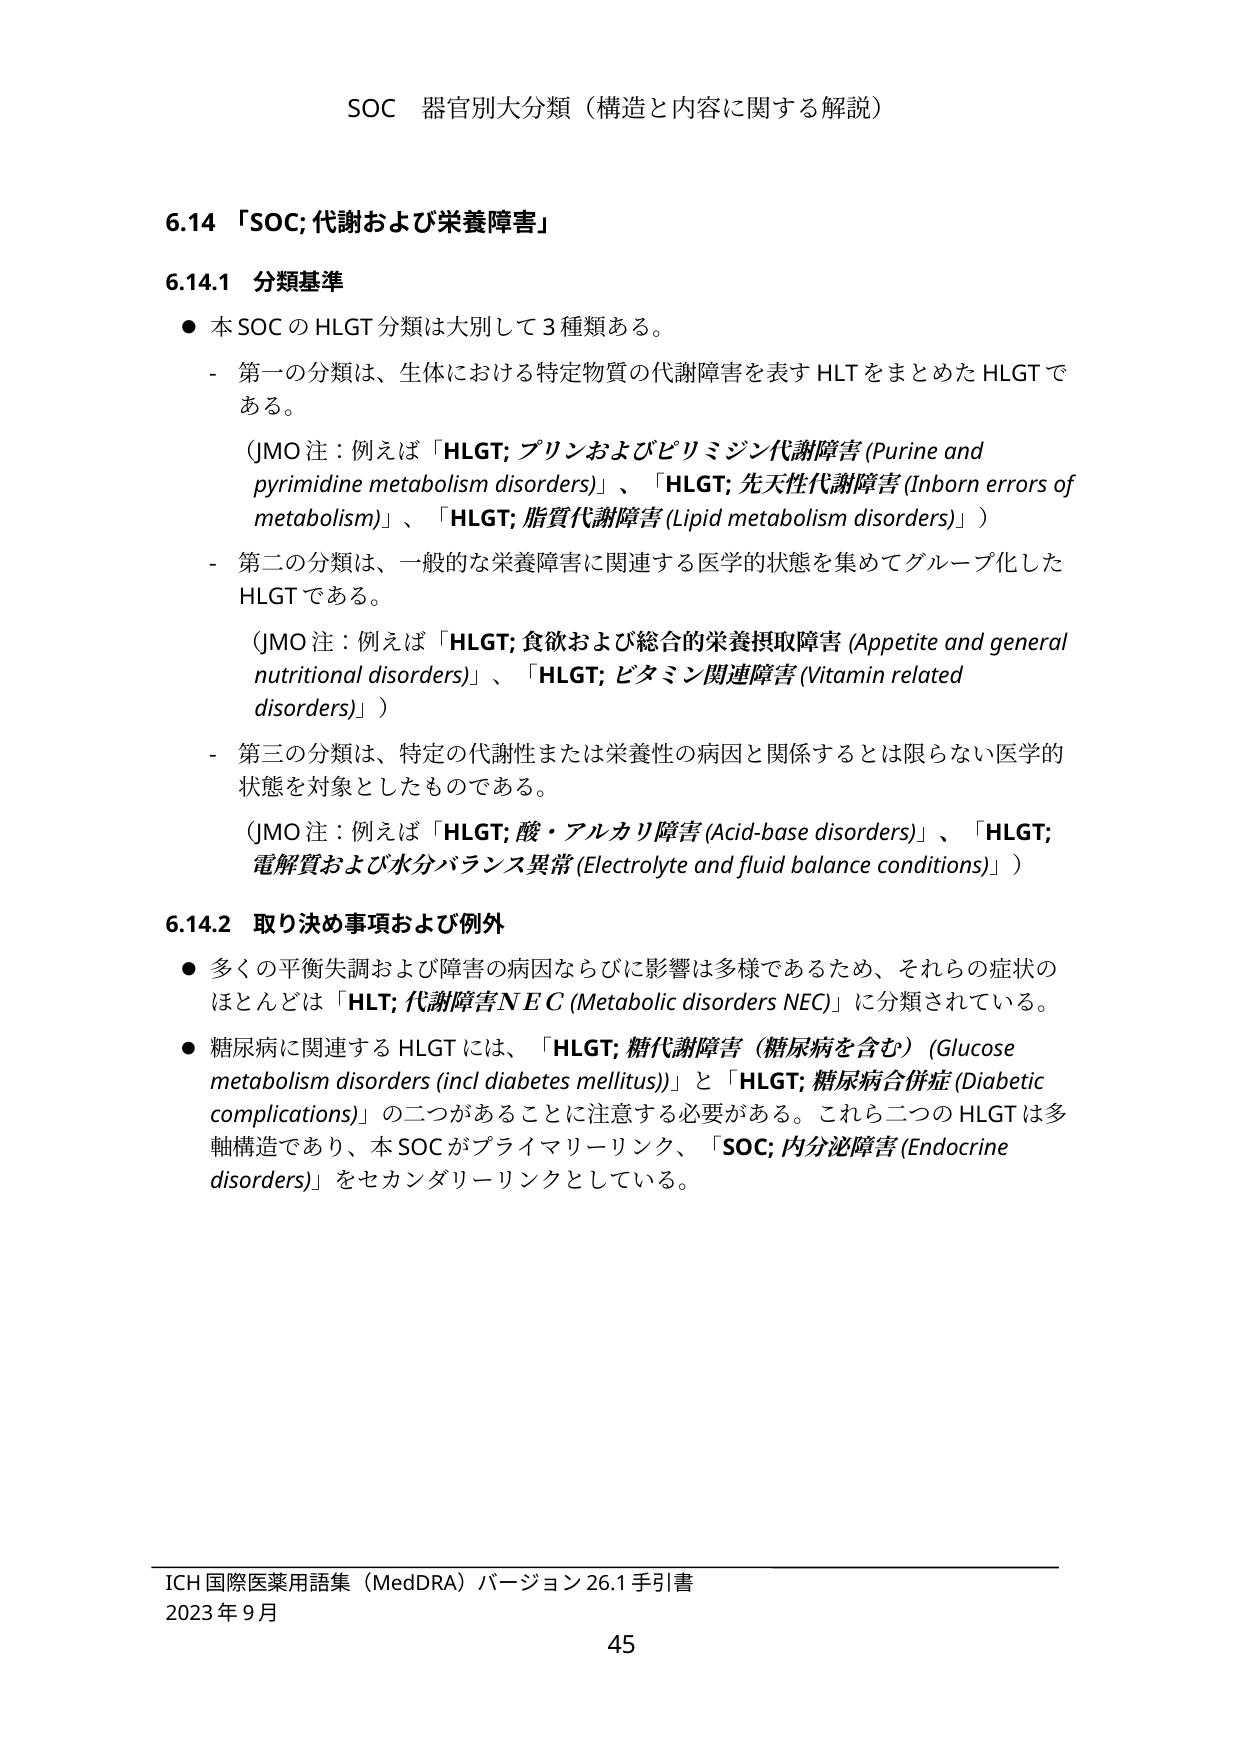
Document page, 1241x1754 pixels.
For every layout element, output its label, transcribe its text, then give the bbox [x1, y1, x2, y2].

list 多くの平衡失調および障害の病因ならびに影響は多様であるため、それらの症状のほとんどは「HLT; 代謝障害ＮＥＣ (Metabolic disorders NEC)」に分類されている。 [180, 952, 1078, 1018]
text （JMO注：例えば「HLGT; 食欲および総合的栄養摂取障害 (Appetite and general nutritional disorders)」、「HLGT; ビタミン関連障害 (Vitamin related disorders)」） [239, 624, 1078, 723]
list 第二の分類は、一般的な栄養障害に関連する医学的状態を集めてグループ化したHLGTである。 [209, 545, 1078, 612]
text 6.14.1 分類基準 [165, 263, 1078, 297]
list 糖尿病に関連するHLGTには、「HLGT; 糖代謝障害（糖尿病を含む） (Glucose metabolism disorders (incl diabetes mellitus))」と「HLGT; 糖尿病合併症 (Diabetic complications)」の二つがあることに注意する必要がある。これら二つのHLGTは多軸構造であり、本SOCがプライマリーリンク、「SOC; 内分泌障害 (Endocrine disorders)」をセカンダリーリンクとしている。 [180, 1030, 1078, 1196]
list 第三の分類は、特定の代謝性または栄養性の病因と関係するとは限らない医学的状態を対象としたものである。 [209, 736, 1078, 802]
list 第一の分類は、生体における特定物質の代謝障害を表すHLTをまとめたHLGTである。 [209, 355, 1078, 421]
text （JMO注：例えば「HLGT; 酸・アルカリ障害 (Acid-base disorders)」、「HLGT; 電解質および水分バランス異常 (Electrolyte and fluid balance conditions)」） [233, 814, 1078, 881]
text （JMO注：例えば「HLGT; プリンおよびピリミジン代謝障害 (Purine and pyrimidine metabolism disorders)」、「HLGT; 先天性代謝障害 (Inborn errors of metabolism)」、「HLGT; 脂質代謝障害 (Lipid metabolism disorders)」） [233, 433, 1078, 533]
text 6.14.2 取り決め事項および例外 [165, 906, 1078, 939]
list 本SOCのHLGT分類は大別して3種類ある。 [180, 309, 1078, 342]
subtitle 6.14 「SOC; 代謝および栄養障害」 [165, 202, 1078, 238]
